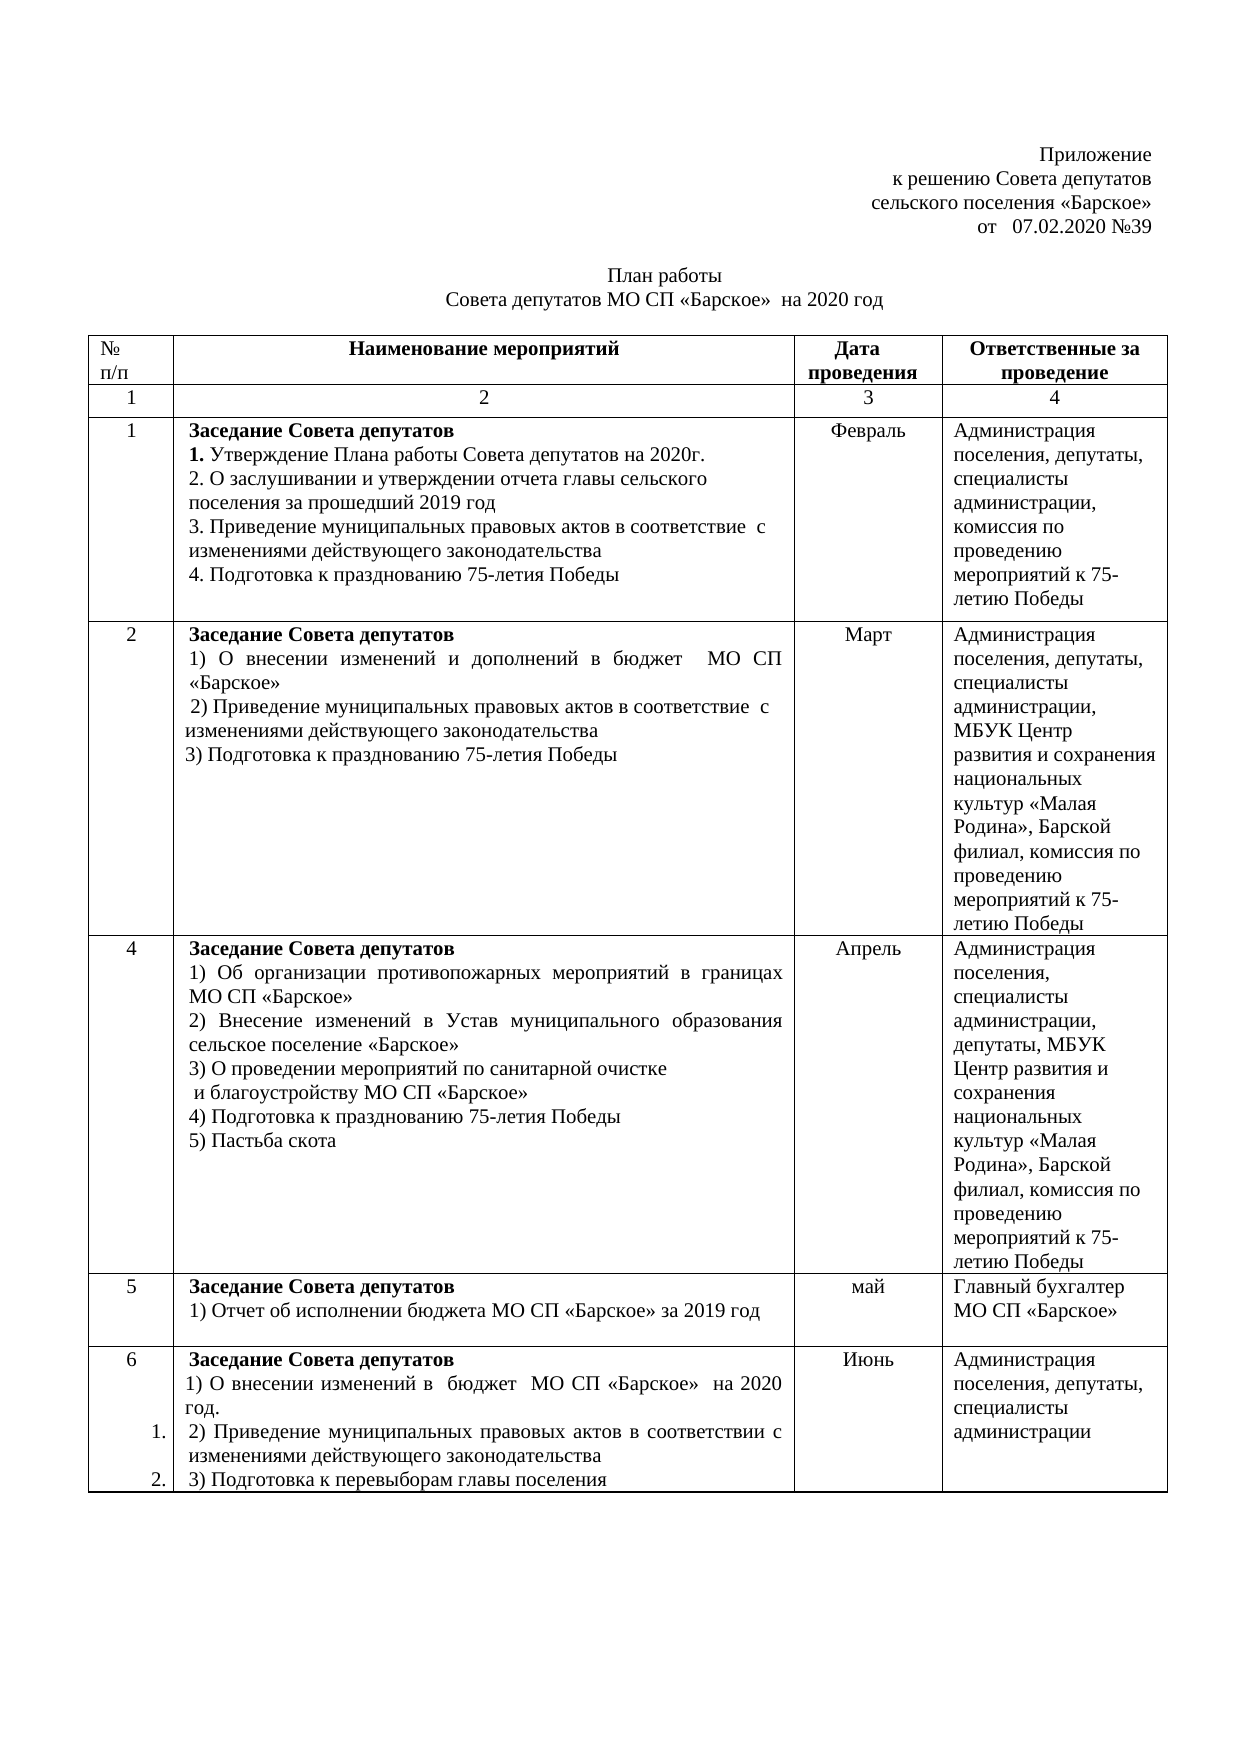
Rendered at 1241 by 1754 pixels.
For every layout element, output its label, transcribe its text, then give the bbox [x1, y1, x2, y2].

subtitle План работы [177, 262, 1152, 287]
table_cell Главный бухгалтер МО СП «Барское» [943, 1274, 1167, 1346]
table_cell 2 [174, 385, 794, 417]
table_cell 6 [89, 1347, 173, 1491]
table_cell Заседание Совета депутатов 1. Утверждение Плана работы Совета депутатов на 2020г. 2. О заслушивании и утверждении отчета главы сельского поселения за прошедший 2019 год 3. Приведение муниципальных правовых актов в соответствие с изменениями действующего законодательства 4. Подготовка к празднованию 75-летия Победы [174, 418, 794, 621]
table_cell 5 [89, 1274, 173, 1346]
table_cell 4 [943, 385, 1167, 417]
table_cell Февраль [795, 418, 942, 621]
table_cell Март [795, 622, 942, 935]
table_cell 3 [795, 385, 942, 417]
table_cell Заседание Совета депутатов 1) Об организации противопожарных мероприятий в границах МО СП «Барское» 2) Внесение изменений в Устав муниципального образования сельское поселение «Барское» 3) О проведении мероприятий по санитарной очистке и благоустройству МО СП «Барское» 4) Подготовка к празднованию 75-летия Победы 5) Пастьба скота [174, 936, 794, 1273]
text сельского поселения «Барское» [177, 190, 1152, 214]
table_cell 4 [89, 936, 173, 1273]
table_cell Администрация поселения, депутаты, специалисты администрации, МБУК Центр развития и сохранения национальных культур «Малая Родина», Барской филиал, комиссия по проведению мероприятий к 75-летию Победы [943, 622, 1167, 935]
table_header Ответственные за проведение [943, 336, 1167, 384]
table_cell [943, 1347, 1167, 1491]
table_cell 1 [89, 385, 173, 417]
table_cell 2 [89, 622, 173, 935]
table_cell Администрация поселения, специалисты администрации, депутаты, МБУК Центр развития и сохранения национальных культур «Малая Родина», Барской филиал, комиссия по проведению мероприятий к 75-летию Победы [943, 936, 1167, 1273]
table_cell май [795, 1274, 942, 1346]
subtitle Совета депутатов МО СП «Барское» на 2020 год [177, 287, 1152, 311]
table_header Дата проведения [795, 336, 942, 384]
table_cell Заседание Совета депутатов 1) Отчет об исполнении бюджета МО СП «Барское» за 2019 год [174, 1274, 794, 1346]
table_cell Апрель [795, 936, 942, 1273]
table_cell Июнь [795, 1347, 942, 1491]
text Приложение [177, 142, 1152, 166]
table_cell Заседание Совета депутатов 1) О внесении изменений и дополнений в бюджет МО СП «Барское» 2) Приведение муниципальных правовых актов в соответствие с изменениями действующего законодательства 3) Подготовка к празднованию 75-летия Победы [174, 622, 794, 935]
table_header Наименование мероприятий [174, 336, 794, 384]
text от 07.02.2020 №39 [177, 214, 1152, 238]
table_cell 1 [89, 418, 173, 621]
text к решению Совета депутатов [177, 166, 1152, 190]
table_cell Администрация поселения, депутаты, специалисты администрации, комиссия по проведению мероприятий к 75-летию Победы [943, 418, 1167, 621]
table_cell Заседание Совета депутатов 1) О внесении изменений в бюджет МО СП «Барское» на 2020 год. 2) Приведение муниципальных правовых актов в соответствии с изменениями действующего законодательства 3) Подготовка к перевыборам главы поселения [174, 1347, 794, 1491]
table_header № п/п [89, 336, 173, 384]
